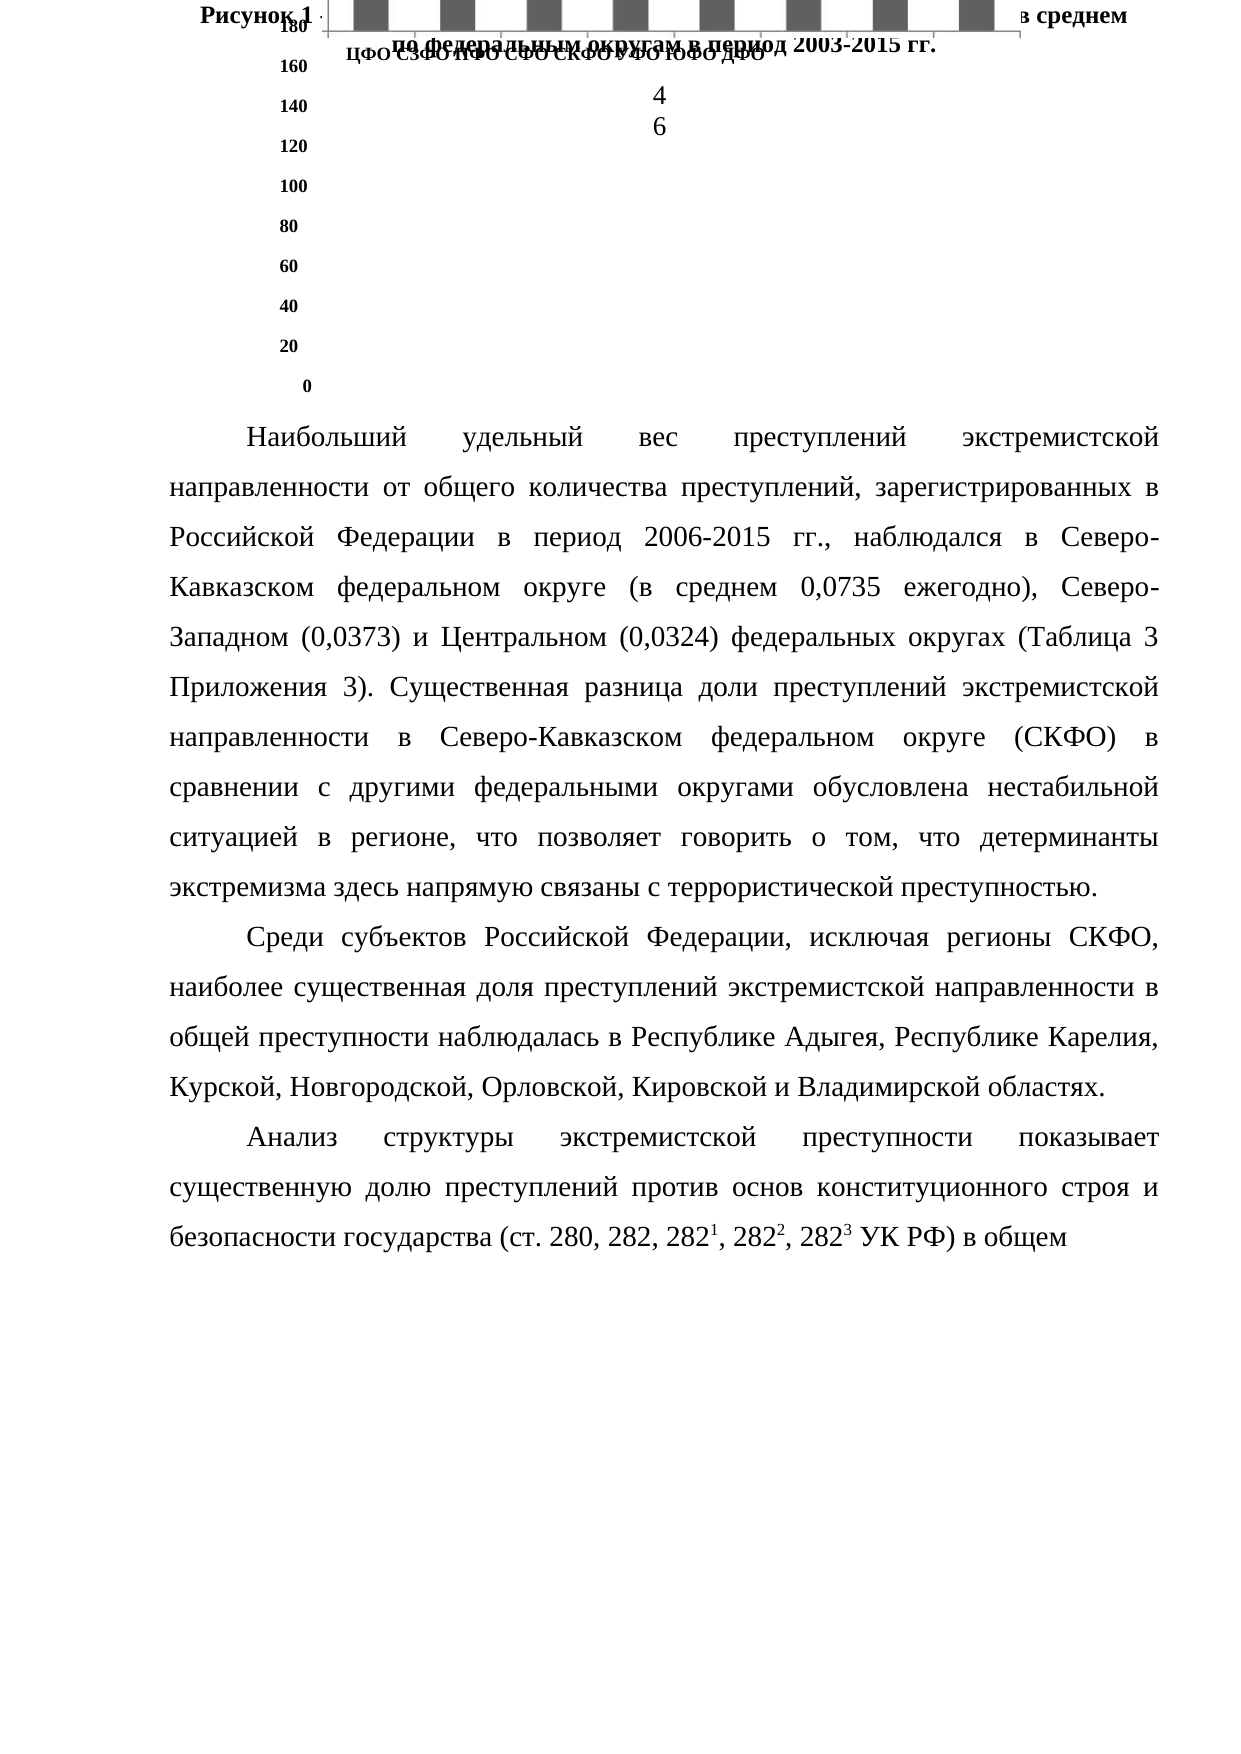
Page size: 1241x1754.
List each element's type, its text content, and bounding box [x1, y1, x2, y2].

text Наибольший удельный вес преступлений экстремистской направленности от общего количества преступлений, зарегистрированных в Российской Федерации в период 2006-2015 гг., наблюдался в СевероКавказском федеральном округе (в среднем 0,0735 ежегодно), СевероЗападном (0,0373) и Центральном (0,0324) федеральных округах (Таблица 3 Приложения 3). Существенная разница доли преступлений экстремистской направленности в Северо-Кавказском федеральном округе (СКФО) в сравнении с другими федеральными округами обусловлена нестабильной ситуацией в регионе, что позволяет говорить о том, что детерминанты экстремизма здесь напрямую связаны с террористической преступностью. [169, 124, 1160, 907]
text Среди субъектов Российской Федерации, исключая регионы СКФО, наиболее существенная доля преступлений экстремистской направленности в общей преступности наблюдалась в Республике Адыгея, Республике Карелия, Курской, Новгородской, Орловской, Кировской и Владимирской областях. [169, 907, 1160, 1107]
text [169, 1107, 1160, 1257]
picture [322, 0, 1021, 38]
